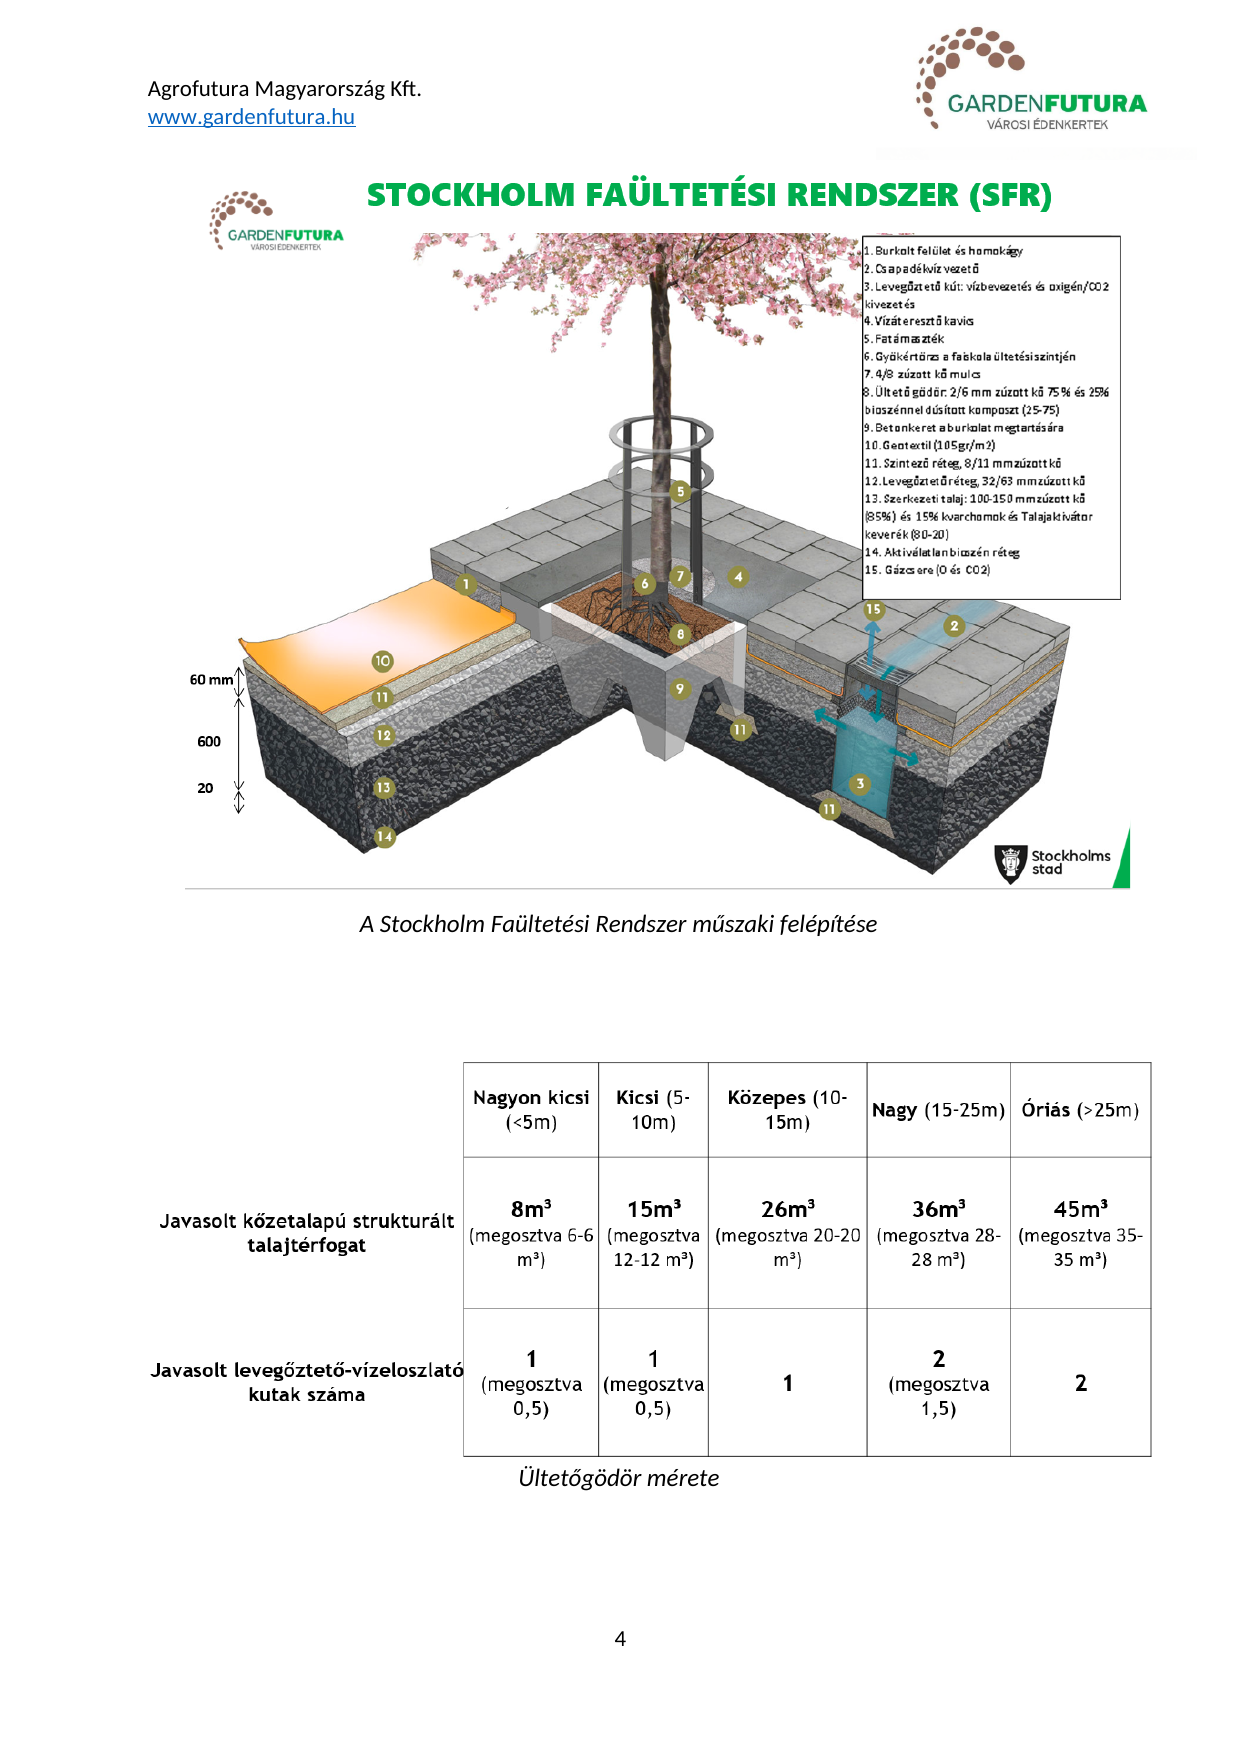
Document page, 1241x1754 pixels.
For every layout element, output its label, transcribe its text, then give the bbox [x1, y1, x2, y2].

text Ültetőgödör mérete [148, 1460, 1093, 1493]
picture [147, 1057, 1156, 1460]
picture [185, 162, 1130, 890]
text A Stockholm Faültetési Rendszer műszaki felépítése [148, 908, 1093, 939]
picture [875, 0, 1197, 160]
